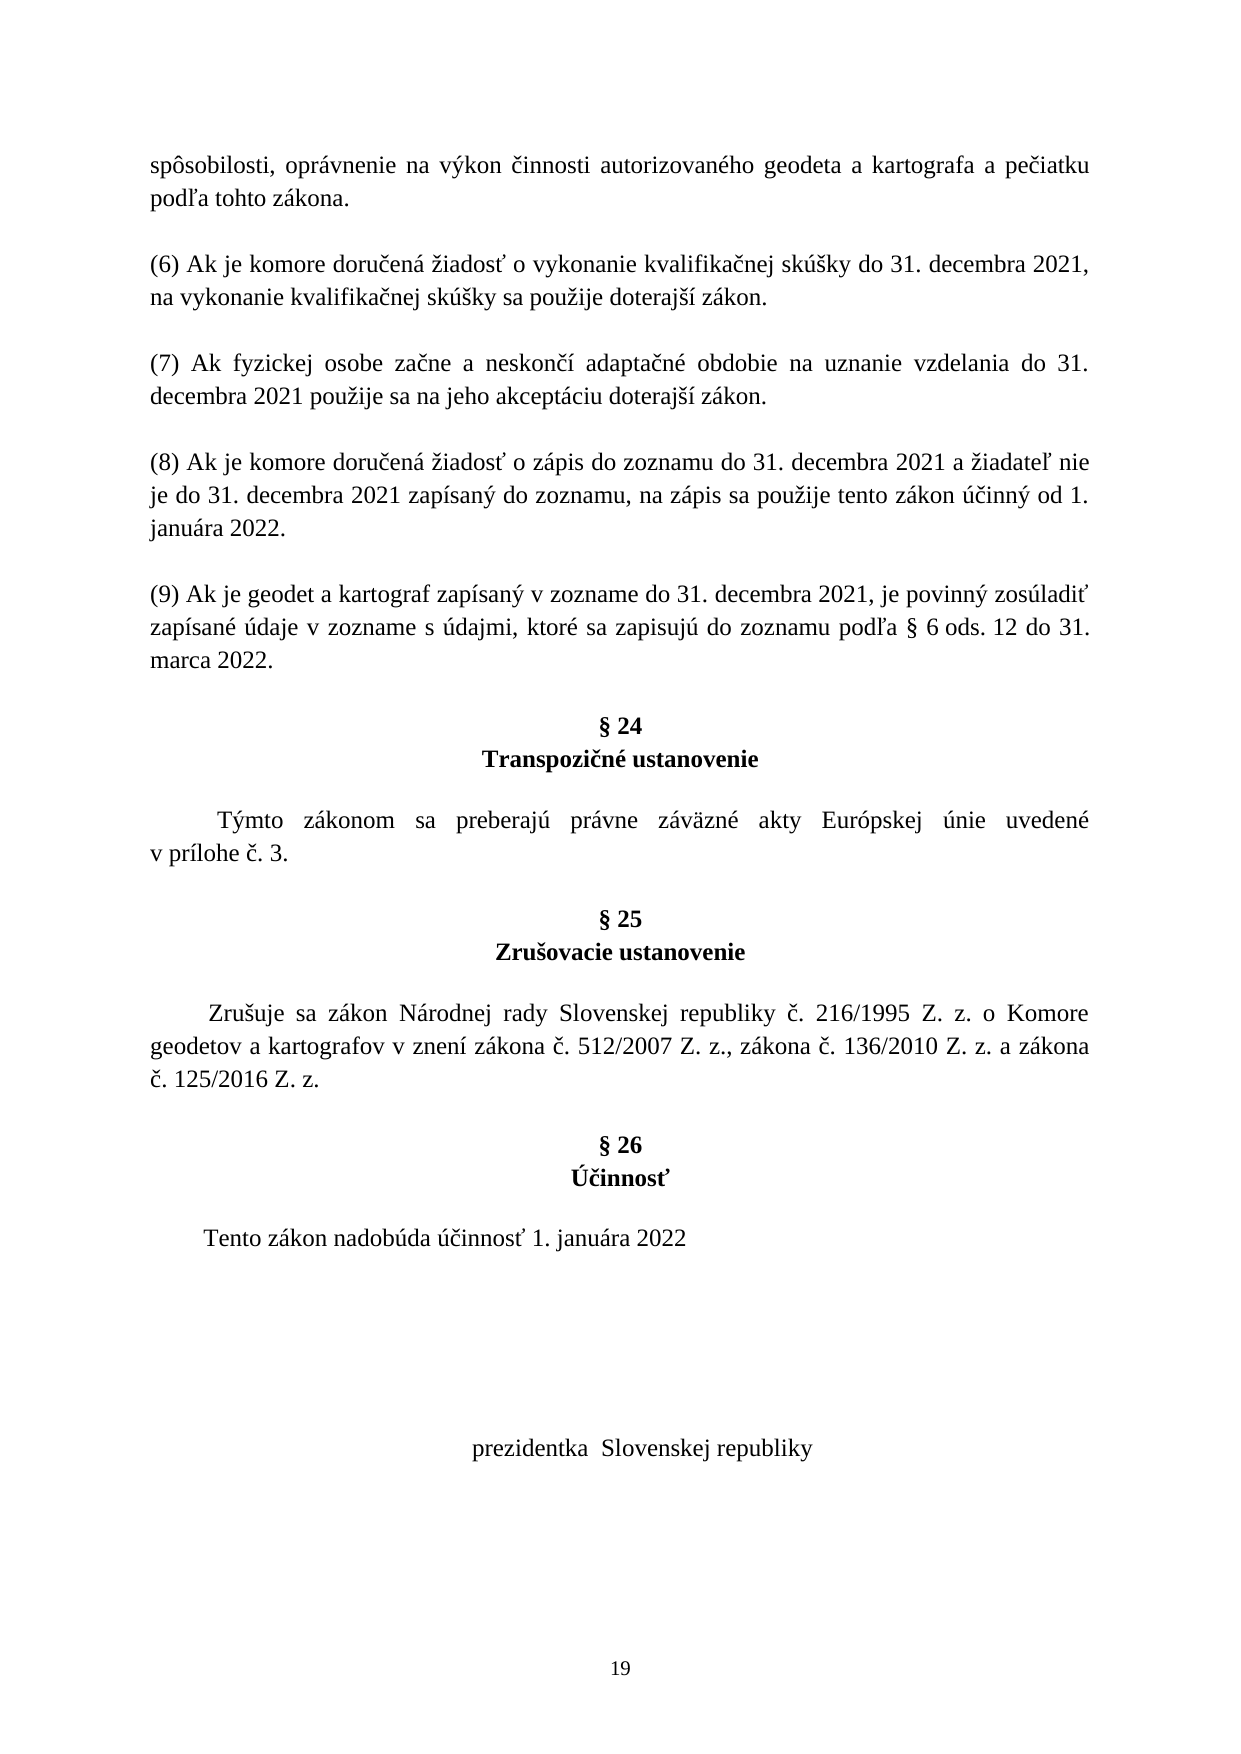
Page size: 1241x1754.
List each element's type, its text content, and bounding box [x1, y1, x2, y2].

text Účinnosť [150, 1163, 1090, 1192]
text (9) Ak je geodet a kartograf zapísaný v zozname do 31. decembra 2021, je povinný zosúladiť zapísané údaje v zozname s údajmi, ktoré sa zapisujú do zoznamu podľa § 6 ods. 12 do 31. marca 2022. [150, 579, 1090, 674]
text Týmto zákonom sa preberajú právne záväzné akty Európskej únie uvedené v prílohe č. 3. [150, 805, 1090, 867]
text Transpozičné ustanovenie [150, 744, 1090, 773]
text § 26 [150, 1130, 1090, 1158]
text Zrušovacie ustanovenie [150, 937, 1090, 966]
text prezidentka Slovenskej republiky [150, 1433, 1090, 1462]
text Tento zákon nadobúda účinnosť 1. januára 2022 [150, 1223, 1090, 1252]
text (7) Ak fyzickej osobe začne a neskončí adaptačné obdobie na uznanie vzdelania do 31. decembra 2021 použije sa na jeho akceptáciu doterajší zákon. [150, 348, 1090, 410]
text § 24 [150, 711, 1090, 740]
text (8) Ak je komore doručená žiadosť o zápis do zoznamu do 31. decembra 2021 a žiadateľ nie je do 31. decembra 2021 zapísaný do zoznamu, na zápis sa použije tento zákon účinný od 1. januára 2022. [150, 447, 1090, 542]
text (6) Ak je komore doručená žiadosť o vykonanie kvalifikačnej skúšky do 31. decembra 2021, na vykonanie kvalifikačnej skúšky sa použije doterajší zákon. [150, 249, 1090, 311]
text Zrušuje sa zákon Národnej rady Slovenskej republiky č. 216/1995 Z. z. o Komore geodetov a kartografov v znení zákona č. 512/2007 Z. z., zákona č. 136/2010 Z. z. a zákona č. 125/2016 Z. z. [150, 998, 1090, 1092]
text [150, 150, 1090, 212]
text § 25 [150, 904, 1090, 933]
